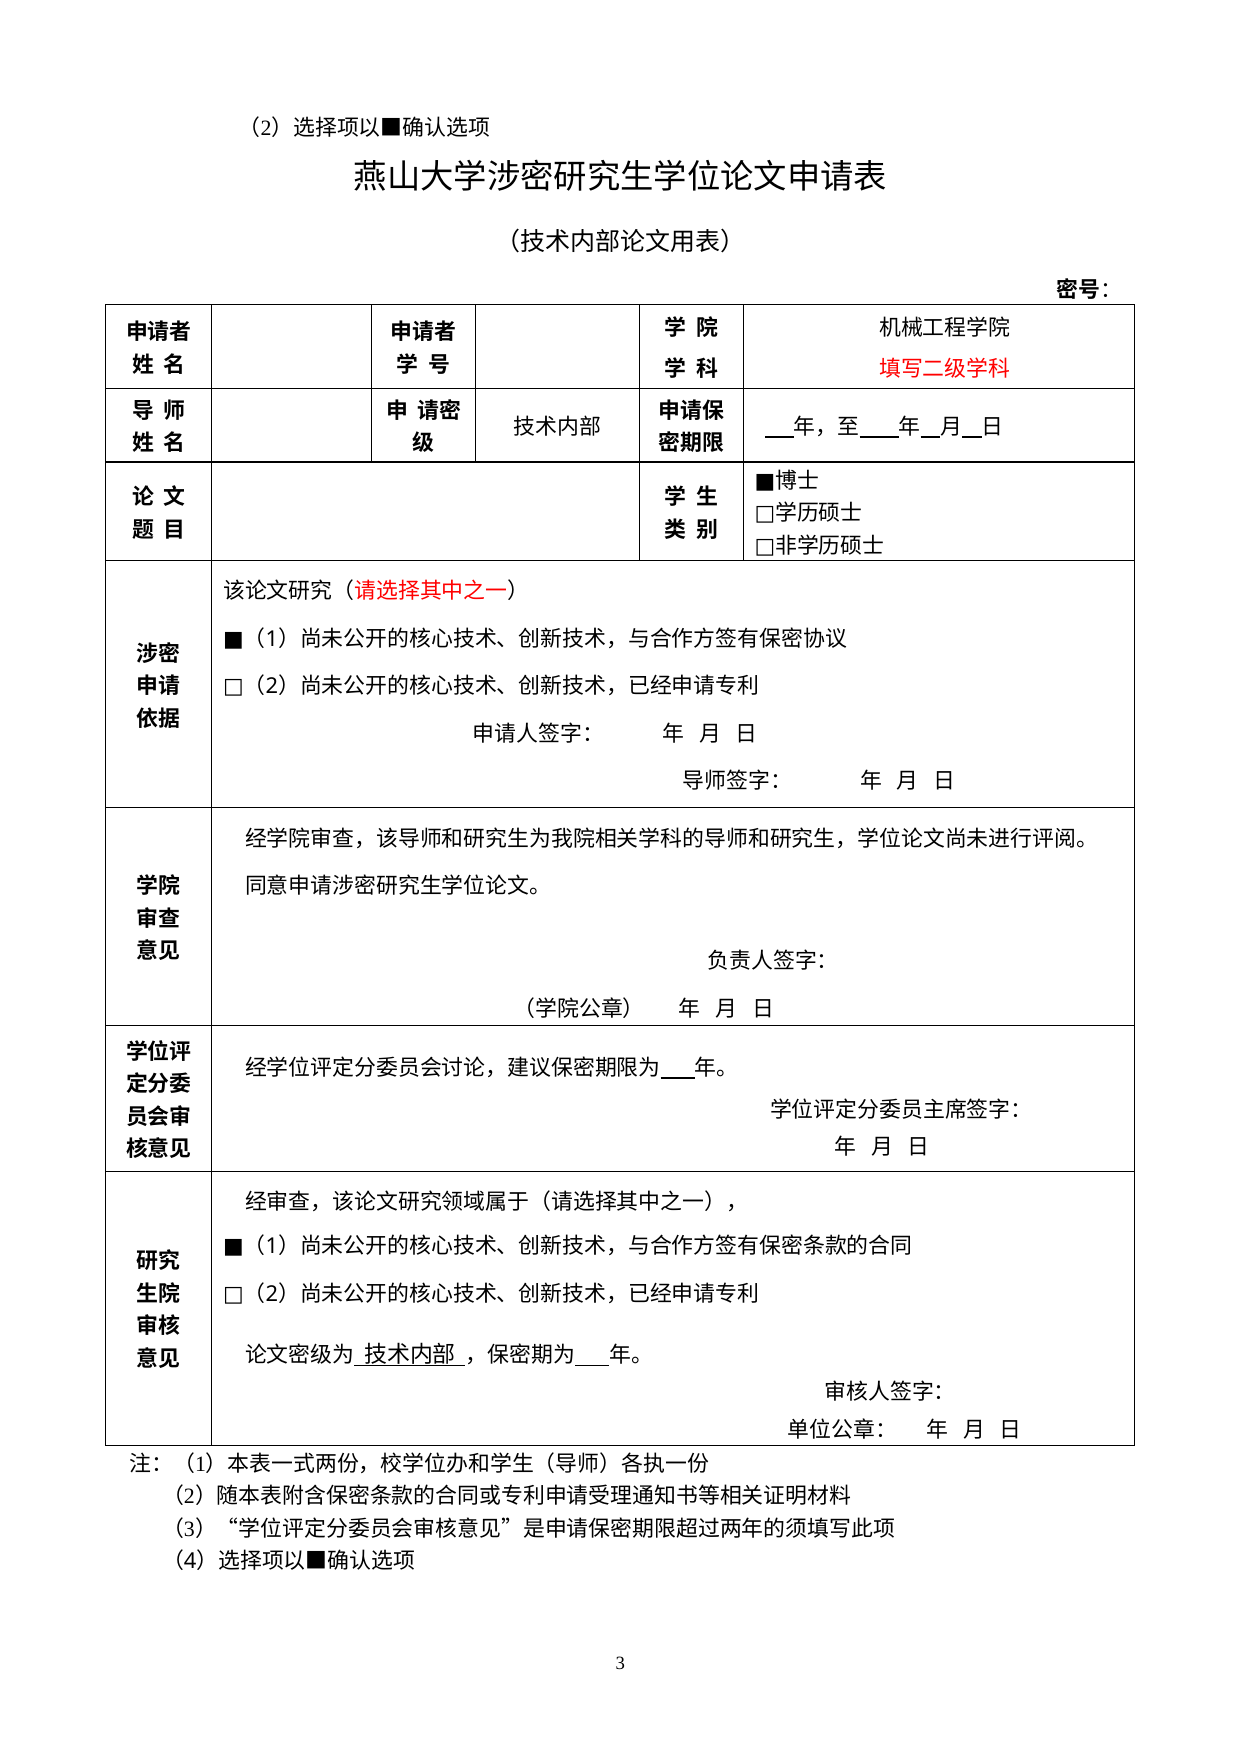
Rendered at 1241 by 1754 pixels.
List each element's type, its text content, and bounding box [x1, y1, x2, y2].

text （3）“学位评定分委员会审核意见”是申请保密期限超过两年的须填写此项 [118, 1511, 1122, 1543]
table_cell 经审查，该论文研究领域属于（请选择其中之一）， ■（1）尚未公开的核心技术、创新技术，与合作方签有保密条款的合同 □（2）尚未公开的核心技术、创新技术，已经申请专利 论文密级为 技术内部 ，保密期为 年。 审核人签字： 单位公章： 年 月 日 [212, 1172, 1134, 1444]
table_cell 申 请密 级 [372, 389, 475, 461]
table_cell 经学位评定分委员会讨论，建议保密期限为 年。 学位评定分委员主席签字： 年 月 日 [212, 1026, 1134, 1171]
table_cell 涉密 申请 依据 [106, 561, 211, 807]
text （技术内部论文用表） [118, 207, 1122, 272]
table_cell 论 文 题 目 [106, 463, 211, 560]
table_header 申请者学 号 [372, 305, 475, 387]
text 燕山大学涉密研究生学位论文申请表 [118, 142, 1122, 207]
table_cell 学院 审查 意见 [106, 808, 211, 1025]
table_cell 填写二级学科 [744, 345, 1134, 387]
text 注：（1）本表一式两份，校学位办和学生（导师）各执一份 [118, 1446, 1122, 1478]
table_cell 研究 生院 审核 意见 [106, 1172, 211, 1444]
text （2）随本表附含保密条款的合同或专利申请受理通知书等相关证明材料 [118, 1478, 1122, 1511]
text 密号： [118, 272, 1122, 304]
table_header 机械工程学院 [744, 305, 1134, 345]
table_cell 学 生 类 别 [640, 463, 743, 560]
table_header [476, 305, 639, 387]
text （4）选择项以■确认选项 [118, 1543, 1122, 1576]
table_cell [212, 389, 371, 461]
table_cell ■博士 □学历硕士 □非学历硕士 [744, 463, 1134, 560]
table_cell [212, 463, 639, 560]
table_cell 经学院审查，该导师和研究生为我院相关学科的导师和研究生，学位论文尚未进行评阅。 同意申请涉密研究生学位论文。 负责人签字： （学院公章） 年 月 日 [212, 808, 1134, 1025]
table_header [212, 305, 371, 387]
table_cell 学 科 [640, 345, 743, 387]
text （2）选择项以■确认选项 [118, 109, 1122, 142]
table_cell 学位评定分委员会审核意见 [106, 1026, 211, 1171]
table_cell 年，至 年 月 日 [744, 389, 1134, 461]
table_cell 该论文研究（请选择其中之一） ■（1）尚未公开的核心技术、创新技术，与合作方签有保密协议 □（2）尚未公开的核心技术、创新技术，已经申请专利 申请人签字： 年 月 日 导师签字： 年 月 日 [212, 561, 1134, 807]
table_cell 申请保 密期限 [640, 389, 743, 461]
table_header 学 院 [640, 305, 743, 345]
table_cell 技术内部 [476, 389, 639, 461]
table_cell 导 师 姓 名 [106, 389, 211, 461]
table_header 申请者姓 名 [106, 305, 211, 387]
